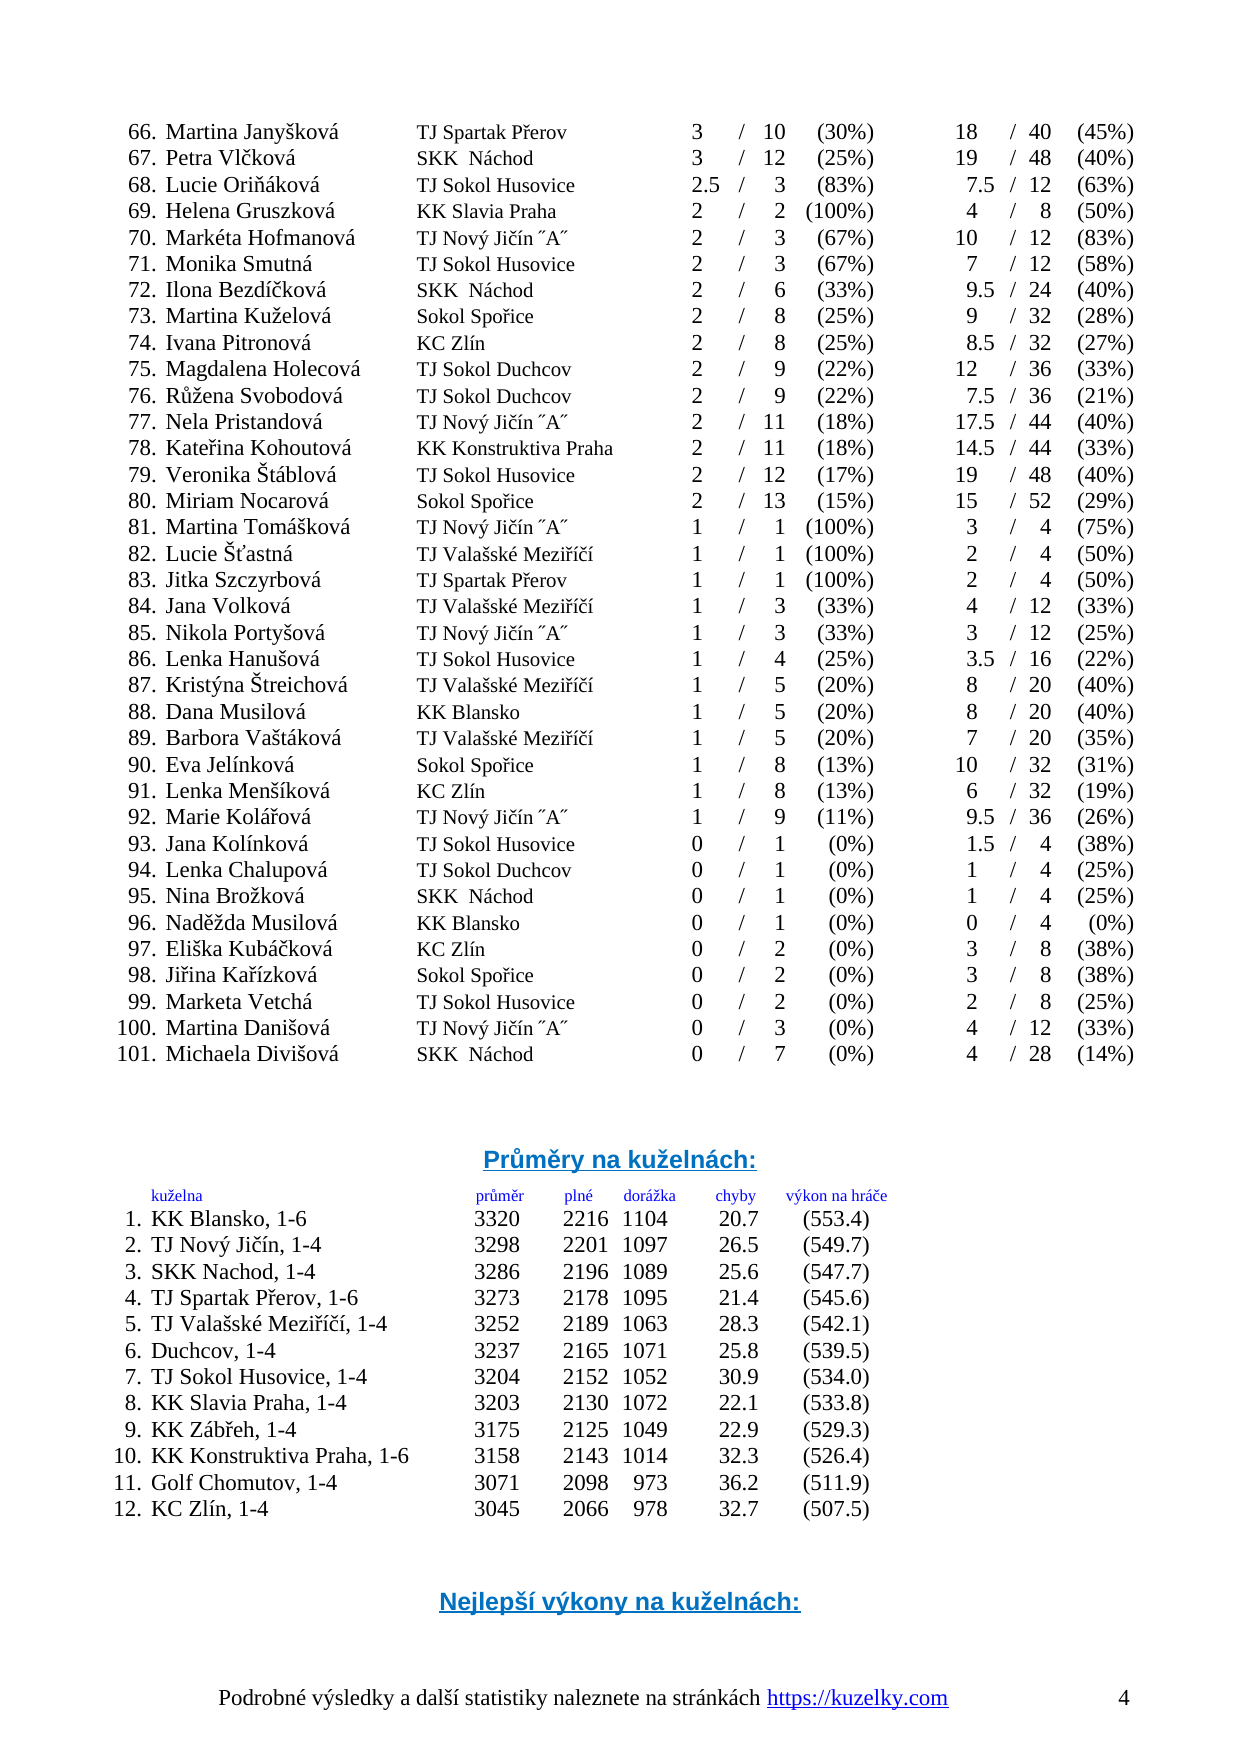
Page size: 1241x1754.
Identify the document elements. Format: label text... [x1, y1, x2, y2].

text 79. Veronika Štáblová TJ Sokol Husovice 2 / 12 (17%) 19 / 48 (40%) [106, 461, 1134, 487]
text 101. Michaela Divišová SKK Náchod 0 / 7 (0%) 4 / 28 (14%) [106, 1041, 1134, 1067]
text 87. Kristýna Štreichová TJ Valašské Meziříčí 1 / 5 (20%) 8 / 20 (40%) [106, 672, 1134, 698]
text 88. Dana Musilová KK Blansko 1 / 5 (20%) 8 / 20 (40%) [106, 698, 1134, 724]
text 8. KK Slavia Praha, 1-4 3203 2130 1072 22.1 (533.8) [106, 1389, 1134, 1416]
text 85. Nikola Portyšová TJ Nový Jičín ˝A˝ 1 / 3 (33%) 3 / 12 (25%) [106, 619, 1134, 645]
text 12. KC Zlín, 1-4 3045 2066 978 32.7 (507.5) [106, 1495, 1134, 1521]
text 96. Naděžda Musilová KK Blansko 0 / 1 (0%) 0 / 4 (0%) [106, 909, 1134, 935]
text 73. Martina Kuželová Sokol Spořice 2 / 8 (25%) 9 / 32 (28%) [106, 303, 1134, 329]
text 94. Lenka Chalupová TJ Sokol Duchcov 0 / 1 (0%) 1 / 4 (25%) [106, 856, 1134, 882]
text 83. Jitka Szczyrbová TJ Spartak Přerov 1 / 1 (100%) 2 / 4 (50%) [106, 566, 1134, 592]
text 72. Ilona Bezdíčková SKK Náchod 2 / 6 (33%) 9.5 / 24 (40%) [106, 276, 1134, 303]
text 10. KK Konstruktiva Praha, 1-6 3158 2143 1014 32.3 (526.4) [106, 1442, 1134, 1468]
text 66. Martina Janyšková TJ Spartak Přerov 3 / 10 (30%) 18 / 40 (45%) [106, 118, 1134, 144]
text 90. Eva Jelínková Sokol Spořice 1 / 8 (13%) 10 / 32 (31%) [106, 751, 1134, 777]
text kuželna průměr plné dorážka chyby výkon na hráče [106, 1186, 1134, 1205]
text 1. KK Blansko, 1-6 3320 2216 1104 20.7 (553.4) [106, 1205, 1134, 1231]
text 82. Lucie Šťastná TJ Valašské Meziříčí 1 / 1 (100%) 2 / 4 (50%) [106, 540, 1134, 566]
text 69. Helena Gruszková KK Slavia Praha 2 / 2 (100%) 4 / 8 (50%) [106, 197, 1134, 223]
text 91. Lenka Menšíková KC Zlín 1 / 8 (13%) 6 / 32 (19%) [106, 777, 1134, 803]
text 80. Miriam Nocarová Sokol Spořice 2 / 13 (15%) 15 / 52 (29%) [106, 487, 1134, 513]
text 100. Martina Danišová TJ Nový Jičín ˝A˝ 0 / 3 (0%) 4 / 12 (33%) [106, 1014, 1134, 1041]
text 77. Nela Pristandová TJ Nový Jičín ˝A˝ 2 / 11 (18%) 17.5 / 44 (40%) [106, 408, 1134, 434]
text 7. TJ Sokol Husovice, 1-4 3204 2152 1052 30.9 (534.0) [106, 1363, 1134, 1389]
text 99. Marketa Vetchá TJ Sokol Husovice 0 / 2 (0%) 2 / 8 (25%) [106, 988, 1134, 1014]
text 95. Nina Brožková SKK Náchod 0 / 1 (0%) 1 / 4 (25%) [106, 882, 1134, 909]
text 89. Barbora Vaštáková TJ Valašské Meziříčí 1 / 5 (20%) 7 / 20 (35%) [106, 724, 1134, 751]
text 93. Jana Kolínková TJ Sokol Husovice 0 / 1 (0%) 1.5 / 4 (38%) [106, 830, 1134, 856]
text Nejlepší výkony na kuželnách: [94, 1586, 1145, 1615]
text 84. Jana Volková TJ Valašské Meziříčí 1 / 3 (33%) 4 / 12 (33%) [106, 592, 1134, 619]
text 9. KK Zábřeh, 1-4 3175 2125 1049 22.9 (529.3) [106, 1416, 1134, 1442]
text 71. Monika Smutná TJ Sokol Husovice 2 / 3 (67%) 7 / 12 (58%) [106, 250, 1134, 276]
text 76. Růžena Svobodová TJ Sokol Duchcov 2 / 9 (22%) 7.5 / 36 (21%) [106, 382, 1134, 408]
text 75. Magdalena Holecová TJ Sokol Duchcov 2 / 9 (22%) 12 / 36 (33%) [106, 355, 1134, 382]
text 86. Lenka Hanušová TJ Sokol Husovice 1 / 4 (25%) 3.5 / 16 (22%) [106, 645, 1134, 672]
text 4. TJ Spartak Přerov, 1-6 3273 2178 1095 21.4 (545.6) [106, 1284, 1134, 1310]
text 3. SKK Nachod, 1-4 3286 2196 1089 25.6 (547.7) [106, 1258, 1134, 1284]
text 97. Eliška Kubáčková KC Zlín 0 / 2 (0%) 3 / 8 (38%) [106, 935, 1134, 961]
text 78. Kateřina Kohoutová KK Konstruktiva Praha 2 / 11 (18%) 14.5 / 44 (33%) [106, 434, 1134, 461]
text 81. Martina Tomášková TJ Nový Jičín ˝A˝ 1 / 1 (100%) 3 / 4 (75%) [106, 513, 1134, 540]
text 68. Lucie Oriňáková TJ Sokol Husovice 2.5 / 3 (83%) 7.5 / 12 (63%) [106, 171, 1134, 197]
text 70. Markéta Hofmanová TJ Nový Jičín ˝A˝ 2 / 3 (67%) 10 / 12 (83%) [106, 223, 1134, 250]
text 2. TJ Nový Jičín, 1-4 3298 2201 1097 26.5 (549.7) [106, 1231, 1134, 1258]
text 5. TJ Valašské Meziříčí, 1-4 3252 2189 1063 28.3 (542.1) [106, 1310, 1134, 1337]
text 6. Duchcov, 1-4 3237 2165 1071 25.8 (539.5) [106, 1337, 1134, 1363]
text 11. Golf Chomutov, 1-4 3071 2098 973 36.2 (511.9) [106, 1468, 1134, 1495]
text Průměry na kuželnách: [94, 1144, 1145, 1173]
text 92. Marie Kolářová TJ Nový Jičín ˝A˝ 1 / 9 (11%) 9.5 / 36 (26%) [106, 803, 1134, 830]
text 98. Jiřina Kařízková Sokol Spořice 0 / 2 (0%) 3 / 8 (38%) [106, 961, 1134, 988]
text 74. Ivana Pitronová KC Zlín 2 / 8 (25%) 8.5 / 32 (27%) [106, 329, 1134, 355]
text 67. Petra Vlčková SKK Náchod 3 / 12 (25%) 19 / 48 (40%) [106, 144, 1134, 171]
